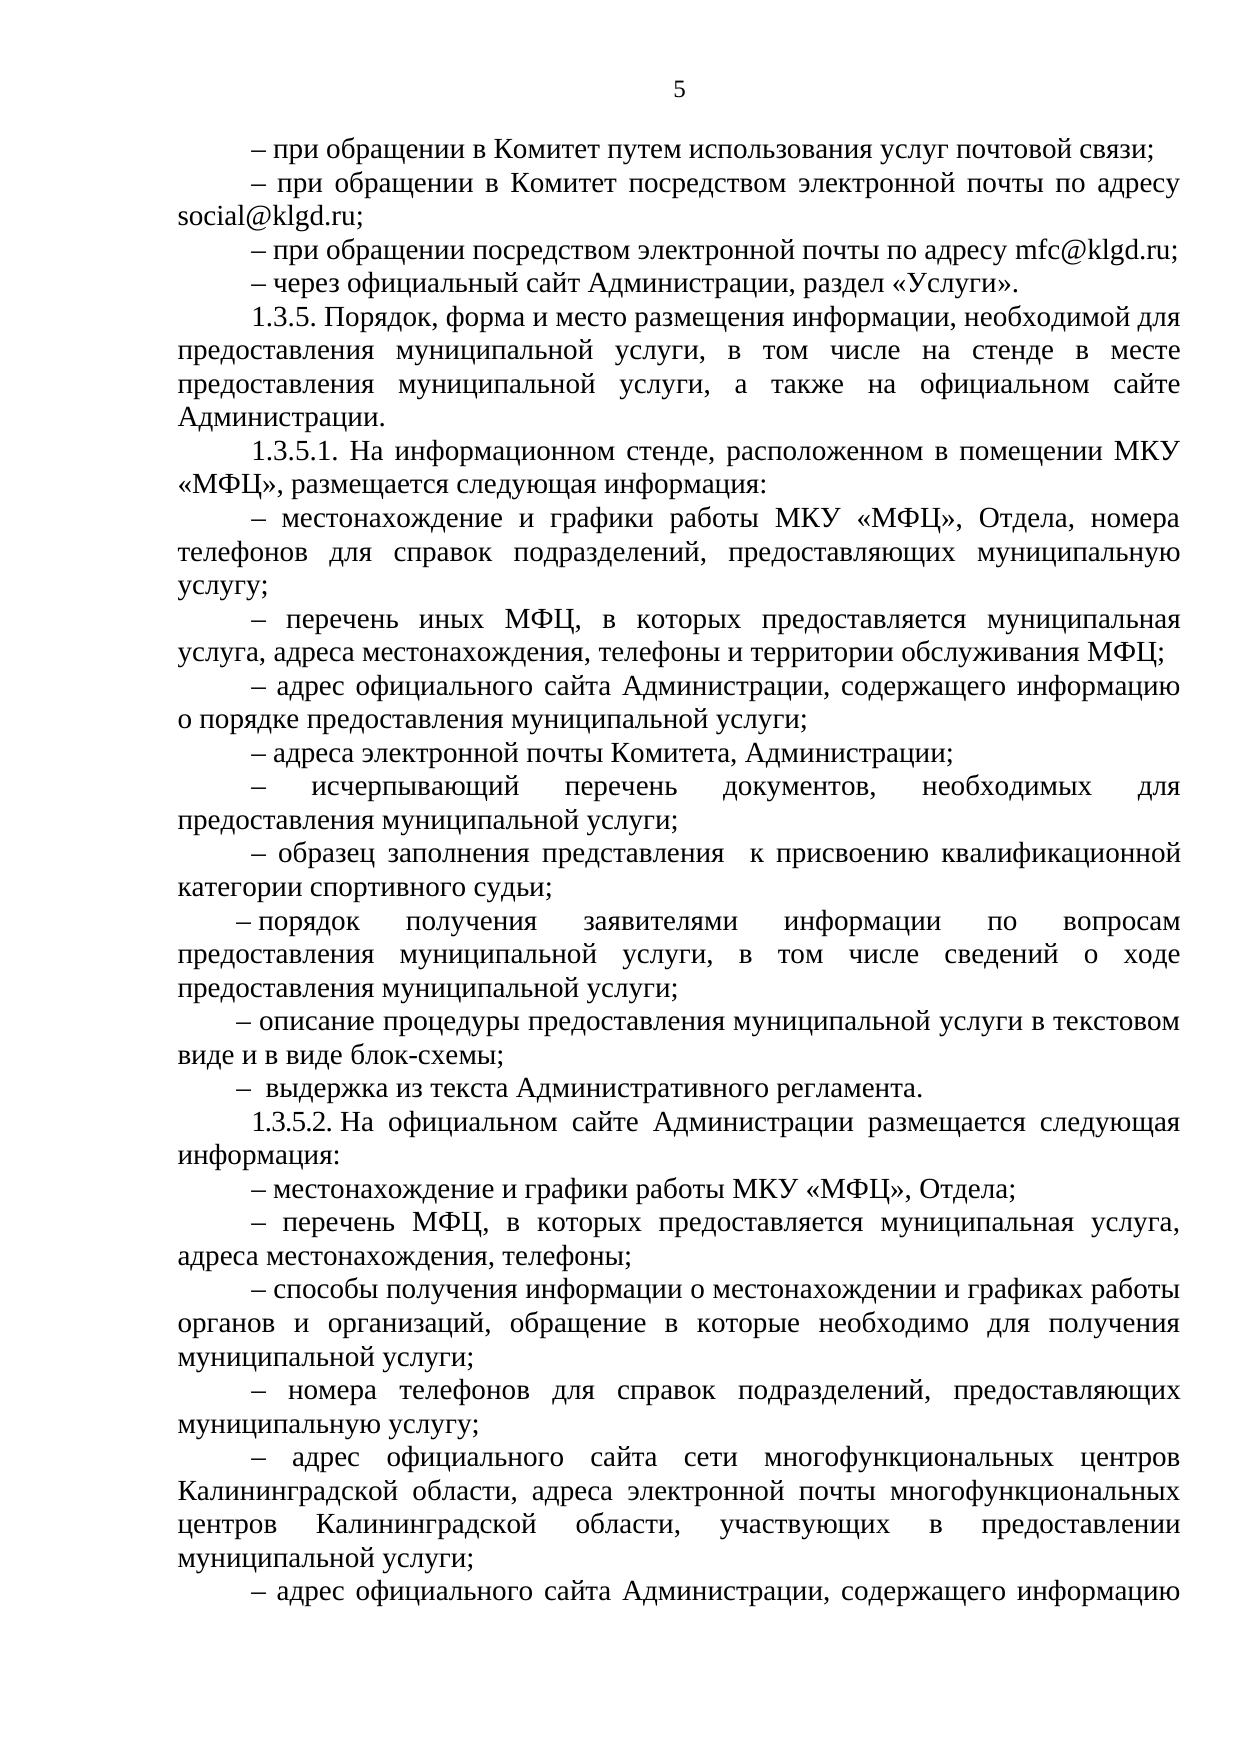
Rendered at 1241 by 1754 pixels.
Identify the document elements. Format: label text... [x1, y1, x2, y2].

text 1.3.5. Порядок, форма и место размещения информации, необходимой для предоставления муниципальной услуги, в том числе на стенде в месте предоставления муниципальной услуги, а также на официальном сайте Администрации. [177, 299, 1181, 433]
text – местонахождение и графики работы МКУ «МФЦ», Отдела; [177, 1171, 1181, 1204]
text – выдержка из текста Административного регламента. [177, 1070, 1181, 1104]
text – при обращении посредством электронной почты по адресу mfc@klgd.ru; [177, 232, 1181, 265]
text – при обращении в Комитет посредством электронной почты по адресу social@klgd.ru; [177, 165, 1181, 232]
text – номера телефонов для справок подразделений, предоставляющих муниципальную услугу; [177, 1372, 1181, 1439]
text – адрес официального сайта сети многофункциональных центров Калининградской области, адреса электронной почты многофункциональных центров Калининградской области, участвующих в предоставлении муниципальной услуги; [177, 1439, 1181, 1573]
text – адрес официального сайта Администрации, содержащего информацию о порядке предоставления муниципальной услуги; [177, 668, 1181, 735]
text – способы получения информации о местонахождении и графиках работы органов и организаций, обращение в которые необходимо для получения муниципальной услуги; [177, 1272, 1181, 1372]
text – через официальный сайт Администрации, раздел «Услуги». [177, 265, 1181, 299]
text – исчерпывающий перечень документов, необходимых для предоставления муниципальной услуги; [177, 768, 1181, 836]
text – перечень МФЦ, в которых предоставляется муниципальная услуга, адреса местонахождения, телефоны; [177, 1204, 1181, 1272]
text – описание процедуры предоставления муниципальной услуги в текстовом виде и в виде блок-схемы; [177, 1003, 1181, 1070]
text – при обращении в Комитет путем использования услуг почтовой связи; [177, 131, 1181, 165]
text 1.3.5.2. На официальном сайте Администрации размещается следующая информация: [177, 1104, 1181, 1171]
text 1.3.5.1. На информационном стенде, расположенном в помещении МКУ «МФЦ», размещается следующая информация: [177, 433, 1181, 500]
text – перечень иных МФЦ, в которых предоставляется муниципальная услуга, адреса местонахождения, телефоны и территории обслуживания МФЦ; [177, 601, 1181, 668]
text – порядок получения заявителями информации по вопросам предоставления муниципальной услуги, в том числе сведений о ходе предоставления муниципальной услуги; [177, 903, 1181, 1003]
text – местонахождение и графики работы МКУ «МФЦ», Отдела, номера телефонов для справок подразделений, предоставляющих муниципальную услугу; [177, 500, 1181, 601]
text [177, 1573, 1181, 1607]
text – образец заполнения представления к присвоению квалификационной категории спортивного судьи; [177, 836, 1181, 903]
text – адреса электронной почты Комитета, Администрации; [177, 735, 1181, 768]
